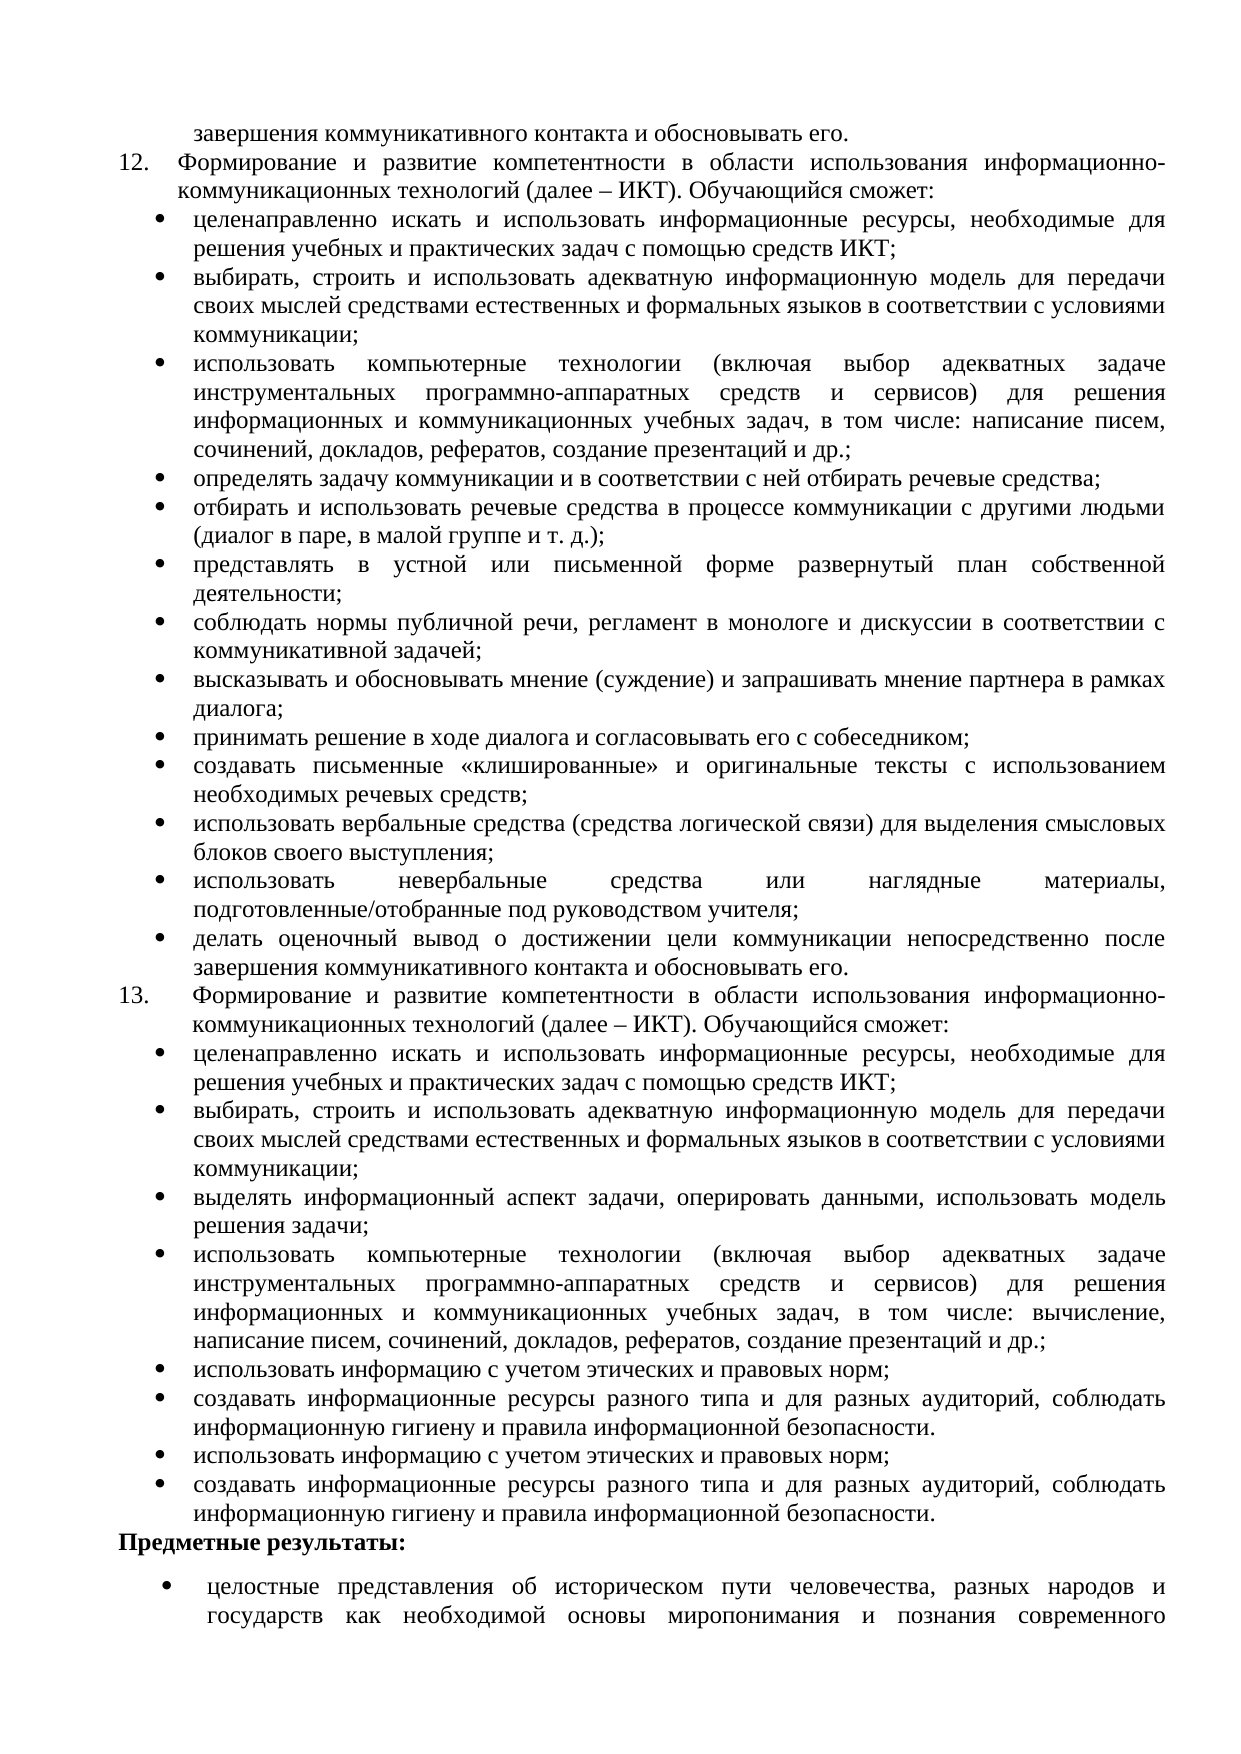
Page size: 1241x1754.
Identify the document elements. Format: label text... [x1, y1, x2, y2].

list выделять информационный аспект задачи, оперировать данными, использовать модель решения задачи; [156, 1182, 1167, 1239]
text Предметные результаты: [118, 1527, 1167, 1556]
list принимать решение в ходе диалога и согласовывать его с собеседником; [156, 722, 1167, 751]
list Формирование и развитие компетентности в области использования информационно-коммуникационных технологий (далее – ИКТ). Обучающийся сможет: [118, 147, 1167, 204]
list использовать невербальные средства или наглядные материалы, подготовленные/отобранные под руководством учителя; [156, 866, 1167, 923]
list создавать письменные «клишированные» и оригинальные тексты с использованием необходимых речевых средств; [156, 751, 1167, 808]
list выбирать, строить и использовать адекватную информационную модель для передачи своих мыслей средствами естественных и формальных языков в соответствии с условиями коммуникации; [156, 1096, 1167, 1182]
list использовать вербальные средства (средства логической связи) для выделения смысловых блоков своего выступления; [156, 808, 1167, 866]
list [156, 118, 1167, 147]
list целенаправленно искать и использовать информационные ресурсы, необходимые для решения учебных и практических задач с помощью средств ИКТ; [156, 1038, 1167, 1096]
list использовать информацию с учетом этических и правовых норм; [156, 1354, 1167, 1383]
list выбирать, строить и использовать адекватную информационную модель для передачи своих мыслей средствами естественных и формальных языков в соответствии с условиями коммуникации; [156, 262, 1167, 348]
list отбирать и использовать речевые средства в процессе коммуникации с другими людьми (диалог в паре, в малой группе и т. д.); [156, 492, 1167, 549]
list Формирование и развитие компетентности в области использования информационно-коммуникационных технологий (далее – ИКТ). Обучающийся сможет: [118, 981, 1167, 1038]
list высказывать и обосновывать мнение (суждение) и запрашивать мнение партнера в рамках диалога; [156, 664, 1167, 722]
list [162, 1571, 1167, 1629]
list использовать компьютерные технологии (включая выбор адекватных задаче инструментальных программно-аппаратных средств и сервисов) для решения информационных и коммуникационных учебных задач, в том числе: написание писем, сочинений, докладов, рефератов, создание презентаций и др.; [156, 348, 1167, 463]
list определять задачу коммуникации и в соответствии с ней отбирать речевые средства; [156, 463, 1167, 492]
list создавать информационные ресурсы разного типа и для разных аудиторий, соблюдать информационную гигиену и правила информационной безопасности. [156, 1469, 1167, 1527]
list целенаправленно искать и использовать информационные ресурсы, необходимые для решения учебных и практических задач с помощью средств ИКТ; [156, 204, 1167, 262]
list использовать информацию с учетом этических и правовых норм; [156, 1441, 1167, 1469]
list представлять в устной или письменной форме развернутый план собственной деятельности; [156, 549, 1167, 607]
list соблюдать нормы публичной речи, регламент в монологе и дискуссии в соответствии с коммуникативной задачей; [156, 607, 1167, 664]
list делать оценочный вывод о достижении цели коммуникации непосредственно после завершения коммуникативного контакта и обосновывать его. [156, 923, 1167, 981]
list создавать информационные ресурсы разного типа и для разных аудиторий, соблюдать информационную гигиену и правила информационной безопасности. [156, 1383, 1167, 1441]
list использовать компьютерные технологии (включая выбор адекватных задаче инструментальных программно-аппаратных средств и сервисов) для решения информационных и коммуникационных учебных задач, в том числе: вычисление, написание писем, сочинений, докладов, рефератов, создание презентаций и др.; [156, 1239, 1167, 1354]
